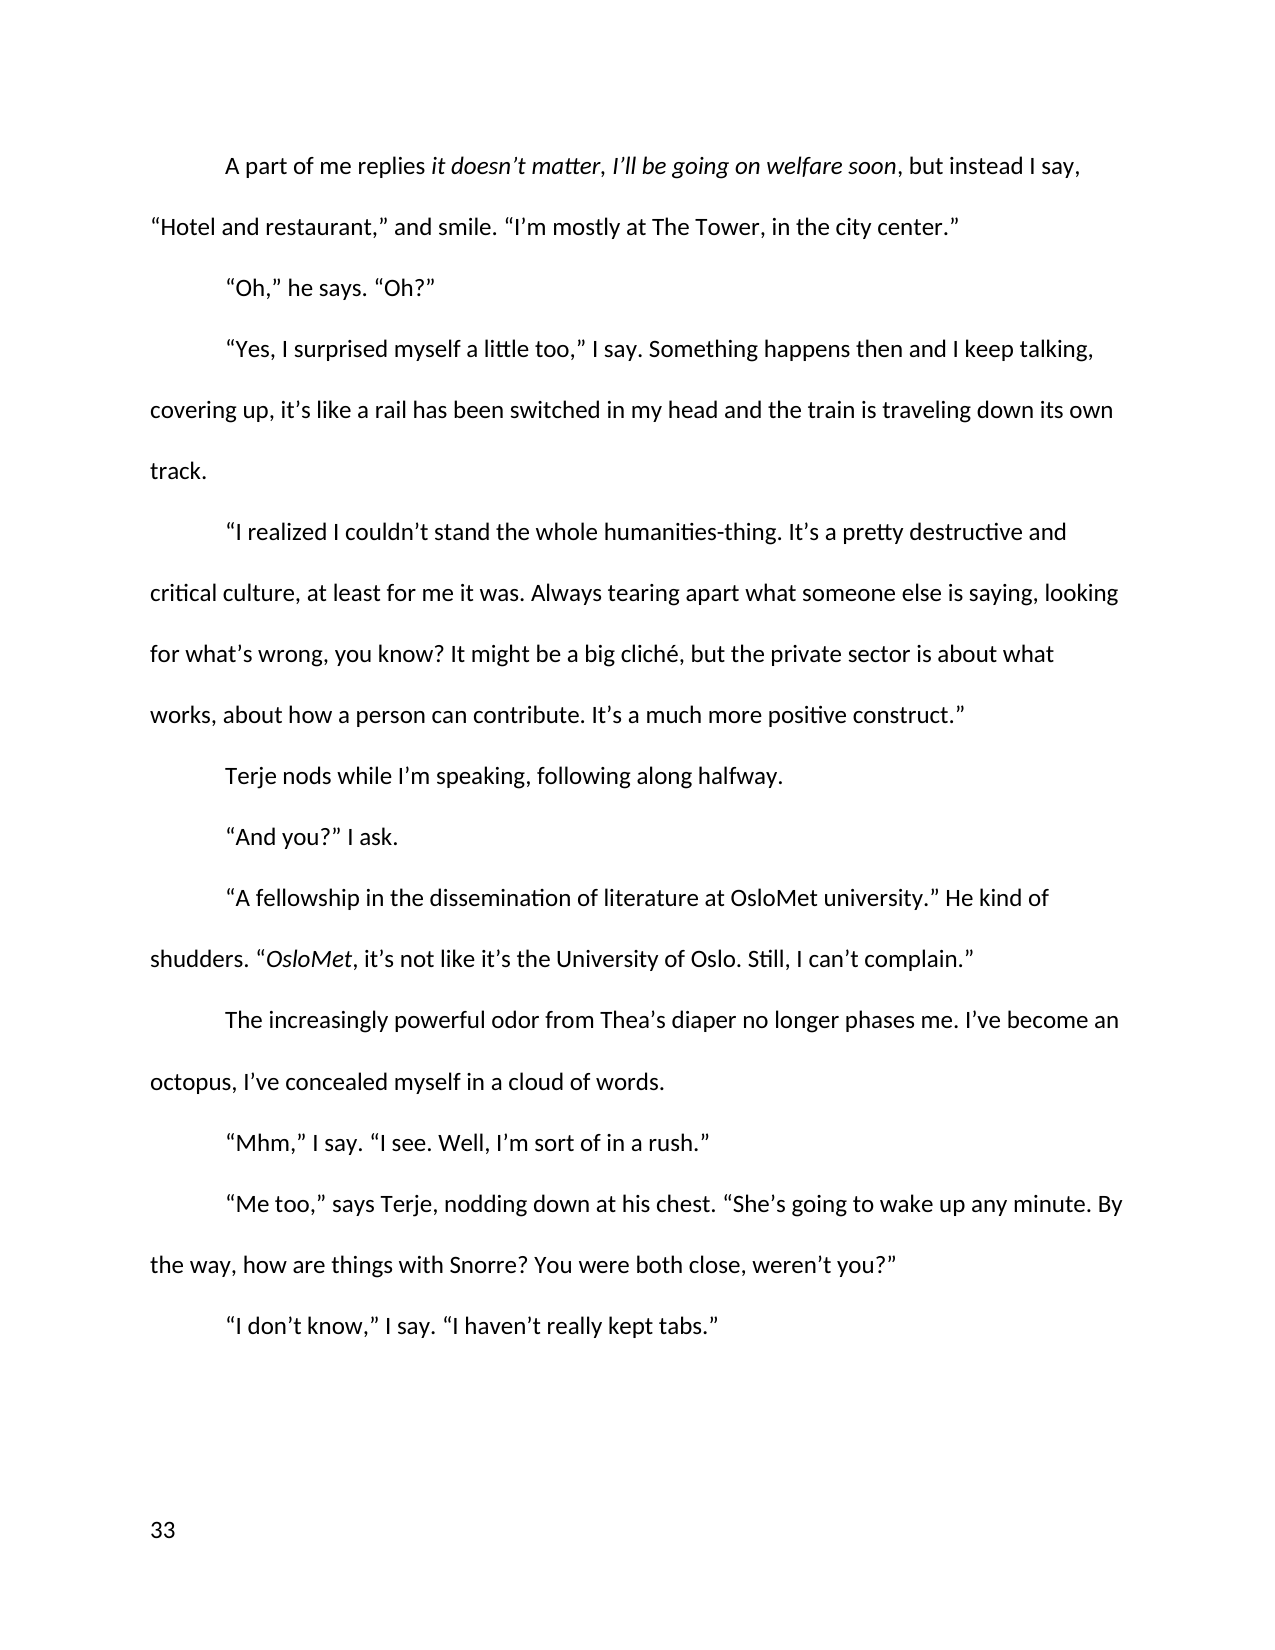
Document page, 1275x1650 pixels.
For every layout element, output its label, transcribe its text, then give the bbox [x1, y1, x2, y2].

text “I don’t know,” I say. “I haven’t really kept tabs.” [150, 1310, 1125, 1340]
text Terje nods while I’m speaking, following along halfway. [150, 760, 1125, 791]
text “I realized I couldn’t stand the whole humanities-thing. It’s a pretty destructive and critical culture, at least for me it was. Always tearing apart what someone else is saying, looking for what’s wrong, you know? It might be a big cliché, but the private sector is about what works, about how a person can contribute. It’s a much more positive construct.” [150, 516, 1125, 730]
text “Mhm,” I say. “I see. Well, I’m sort of in a rush.” [150, 1127, 1125, 1157]
text “A fellowship in the dissemination of literature at OsloMet university.” He kind of shudders. “OsloMet, it’s not like it’s the University of Oslo. Still, I can’t complain.” [150, 882, 1125, 974]
text “Me too,” says Terje, nodding down at his chest. “She’s going to wake up any minute. By the way, how are things with Snorre? You were both close, weren’t you?” [150, 1188, 1125, 1279]
text “And you?” I ask. [150, 821, 1125, 852]
text The increasingly powerful odor from Thea’s diaper no longer phases me. I’ve become an octopus, I’ve concealed myself in a cloud of words. [150, 1004, 1125, 1096]
text A part of me replies it doesn’t matter, I’ll be going on welfare soon, but instead I say, “Hotel and restaurant,” and smile. “I’m mostly at The Tower, in the city center.” [150, 150, 1125, 242]
text “Oh,” he says. “Oh?” [150, 272, 1125, 303]
text “Yes, I surprised myself a little too,” I say. Something happens then and I keep talking, covering up, it’s like a rail has been switched in my head and the train is traveling down its own track. [150, 333, 1125, 486]
